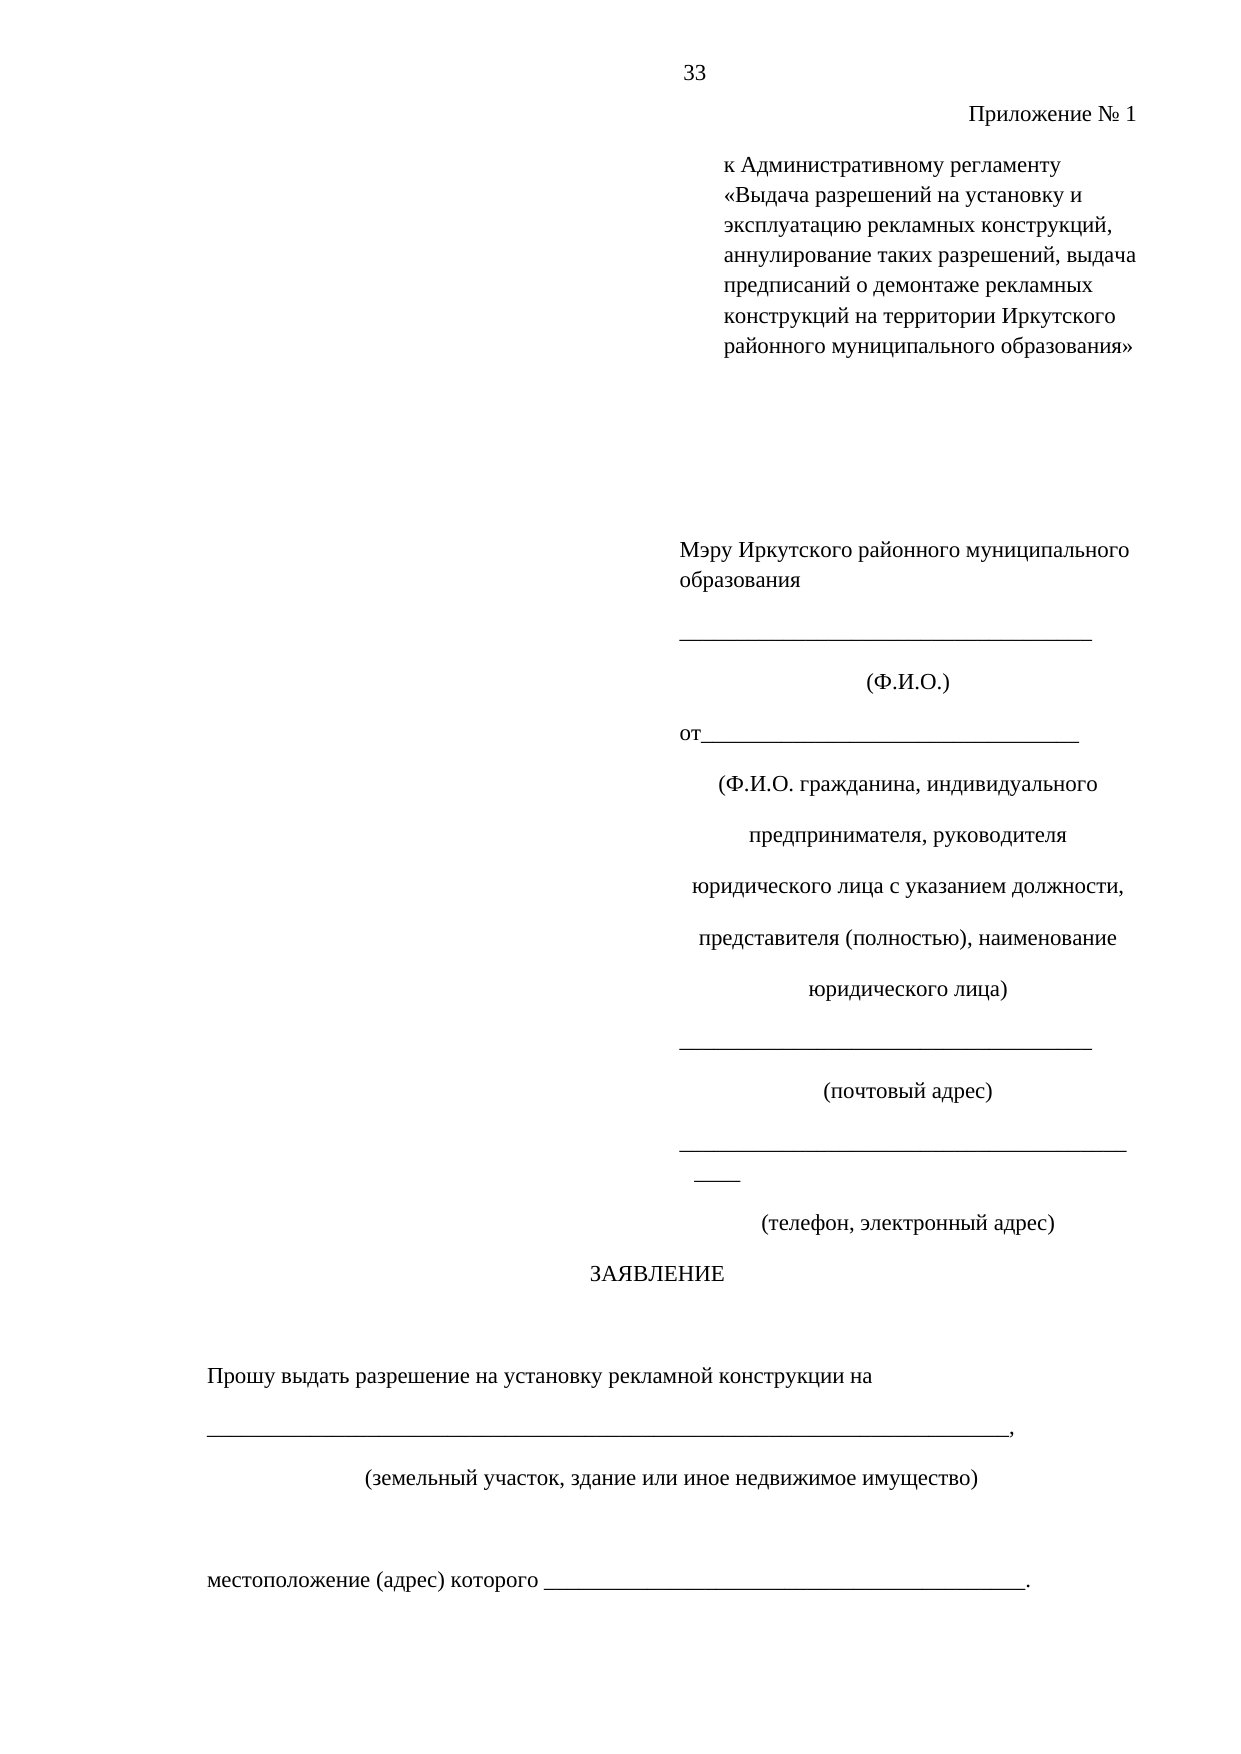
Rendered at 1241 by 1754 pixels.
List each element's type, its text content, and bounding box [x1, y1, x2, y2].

text Мэру Иркутского районного муниципального образования [679, 536, 1137, 593]
text (Ф.И.О.) [679, 668, 1137, 695]
text предпринимателя, руководителя [679, 821, 1137, 848]
text ___________________________________________ [679, 1128, 1137, 1184]
text Приложение № 1 [797, 99, 1137, 126]
text представителя (полностью), наименование [679, 923, 1137, 950]
text к Административному регламенту «Выдача разрешений на установку и эксплуатацию рекламных конструкций, аннулирование таких разрешений, выдача предписаний о демонтаже рекламных конструкций на территории Иркутского районного муниципального образования» [723, 151, 1137, 358]
text (телефон, электронный адрес) [679, 1209, 1137, 1235]
text от_________________________________ [679, 719, 1137, 746]
text Прошу выдать разрешение на установку рекламной конструкции на [177, 1362, 1137, 1388]
text (почтовый адрес) [679, 1077, 1137, 1103]
text юридического лица) [679, 974, 1137, 1001]
text ____________________________________ [679, 617, 1137, 644]
text (земельный участок, здание или иное недвижимое имущество) [177, 1464, 1137, 1491]
text юридического лица с указанием должности, [679, 872, 1137, 899]
text (Ф.И.О. гражданина, индивидуального [679, 770, 1137, 797]
text ______________________________________________________________________, [177, 1413, 1137, 1439]
text местоположение (адрес) которого __________________________________________. [177, 1566, 1137, 1593]
text ЗАЯВЛЕНИЕ [177, 1260, 1137, 1286]
text ____________________________________ [679, 1026, 1137, 1052]
